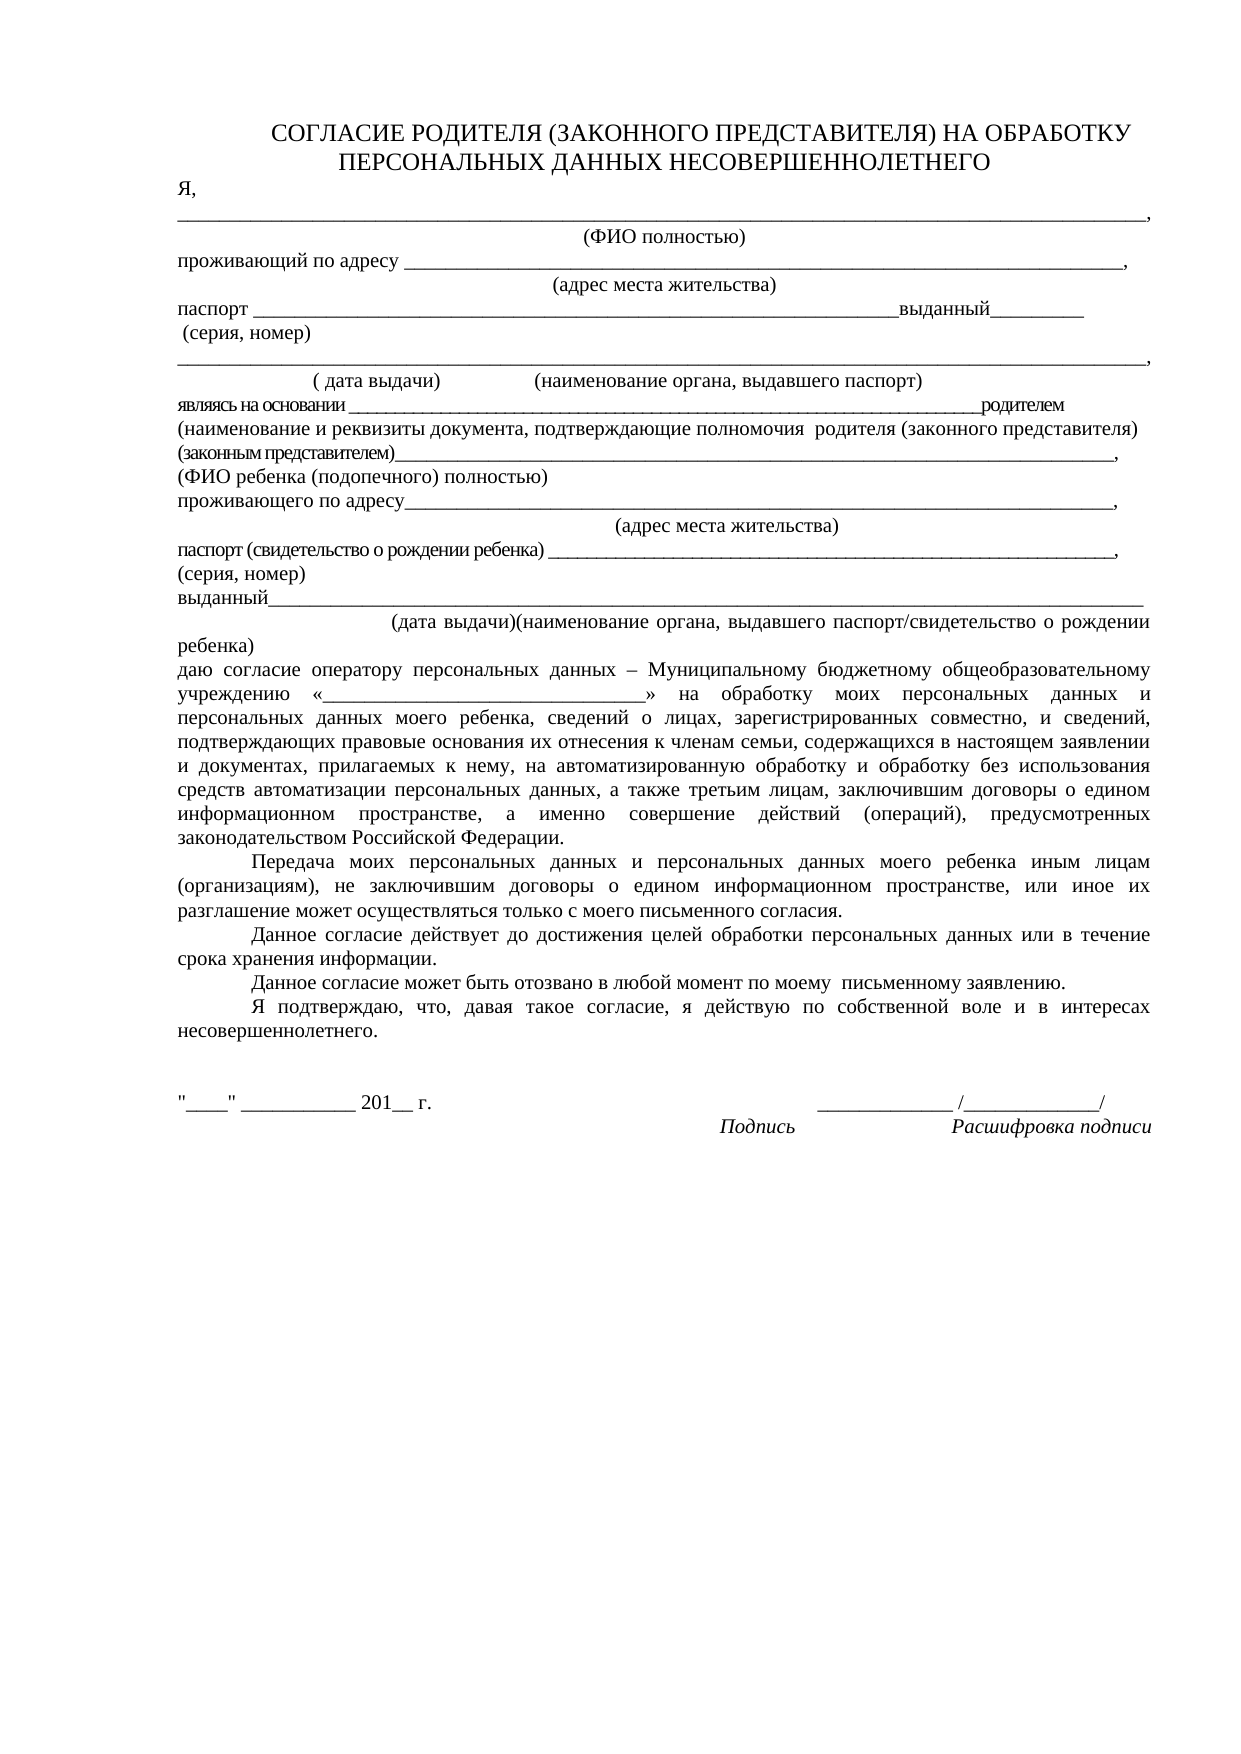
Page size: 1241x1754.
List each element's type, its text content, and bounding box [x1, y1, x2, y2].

text паспорт ______________________________________________________________выданный_________ [177, 296, 1152, 320]
text ( дата выдачи) (наименование органа, выдавшего паспорт) [177, 368, 1152, 392]
text Подпись Расшифровка подписи [177, 1114, 1152, 1138]
text СОГЛАСИЕ РОДИТЕЛЯ (ЗАКОННОГО ПРЕДСТАВИТЕЛЯ) НА ОБРАБОТКУ ПЕРСОНАЛЬНЫХ ДАННЫХ НЕСОВЕРШЕННОЛЕТНЕГО [177, 118, 1152, 176]
text выданный____________________________________________________________________________________ [177, 585, 1152, 609]
text Передача моих персональных данных и персональных данных моего ребенка иным лицам (организациям), не заключившим договоры о едином информационном пространстве, или иное их разглашение может осуществляться только с моего письменного согласия. [177, 849, 1152, 922]
text проживающего по адресу____________________________________________________________________, [177, 488, 1152, 512]
text Данное согласие может быть отозвано в любой момент по моему письменному заявлению. [177, 970, 1152, 994]
text (серия, номер) [177, 561, 1152, 585]
text проживающий по адресу _____________________________________________________________________, [177, 248, 1152, 272]
text (наименование и реквизиты документа, подтверждающие полномочия родителя (законного представителя) [177, 416, 1152, 440]
text (серия, номер) [177, 320, 1152, 344]
text Я, _____________________________________________________________________________________________, [177, 176, 1152, 224]
text (дата выдачи)(наименование органа, выдавшего паспорт/свидетельство о рождении ребенка) [177, 609, 1152, 657]
text Я подтверждаю, что, давая такое согласие, я действую по собственной воле и в интересах несовершеннолетнего. [177, 994, 1152, 1042]
text паспорт (свидетельство о рождении ребенка) ___________________________________________________________, [177, 537, 1152, 561]
text "____" ___________ 201__ г. _____________ /_____________/ [177, 1090, 1152, 1114]
text (законным представителем)_____________________________________________________________________, [177, 440, 1152, 464]
text являясь на основании _____________________________________________________________________родителем [177, 392, 1152, 416]
text (адрес места жительства) [177, 512, 1152, 537]
text (адрес места жительства) [177, 272, 1152, 296]
text (ФИО полностью) [177, 224, 1152, 248]
text Данное согласие действует до достижения целей обработки персональных данных или в течение срока хранения информации. [177, 922, 1152, 970]
text даю согласие оператору персональных данных – Муниципальному бюджетному общеобразовательному учреждению «_______________________________» на обработку моих персональных данных и персональных данных моего ребенка, сведений о лицах, зарегистрированных совместно, и сведений, подтверждающих правовые основания их отнесения к членам семьи, содержащихся в настоящем заявлении и документах, прилагаемых к нему, на автоматизированную обработку и обработку без использования средств автоматизации персональных данных, а также третьим лицам, заключившим договоры о едином информационном пространстве, а именно совершение действий (операций), предусмотренных законодательством Российской Федерации. [177, 657, 1152, 849]
text (ФИО ребенка (подопечного) полностью) [177, 464, 1152, 488]
text _____________________________________________________________________________________________, [177, 344, 1152, 368]
